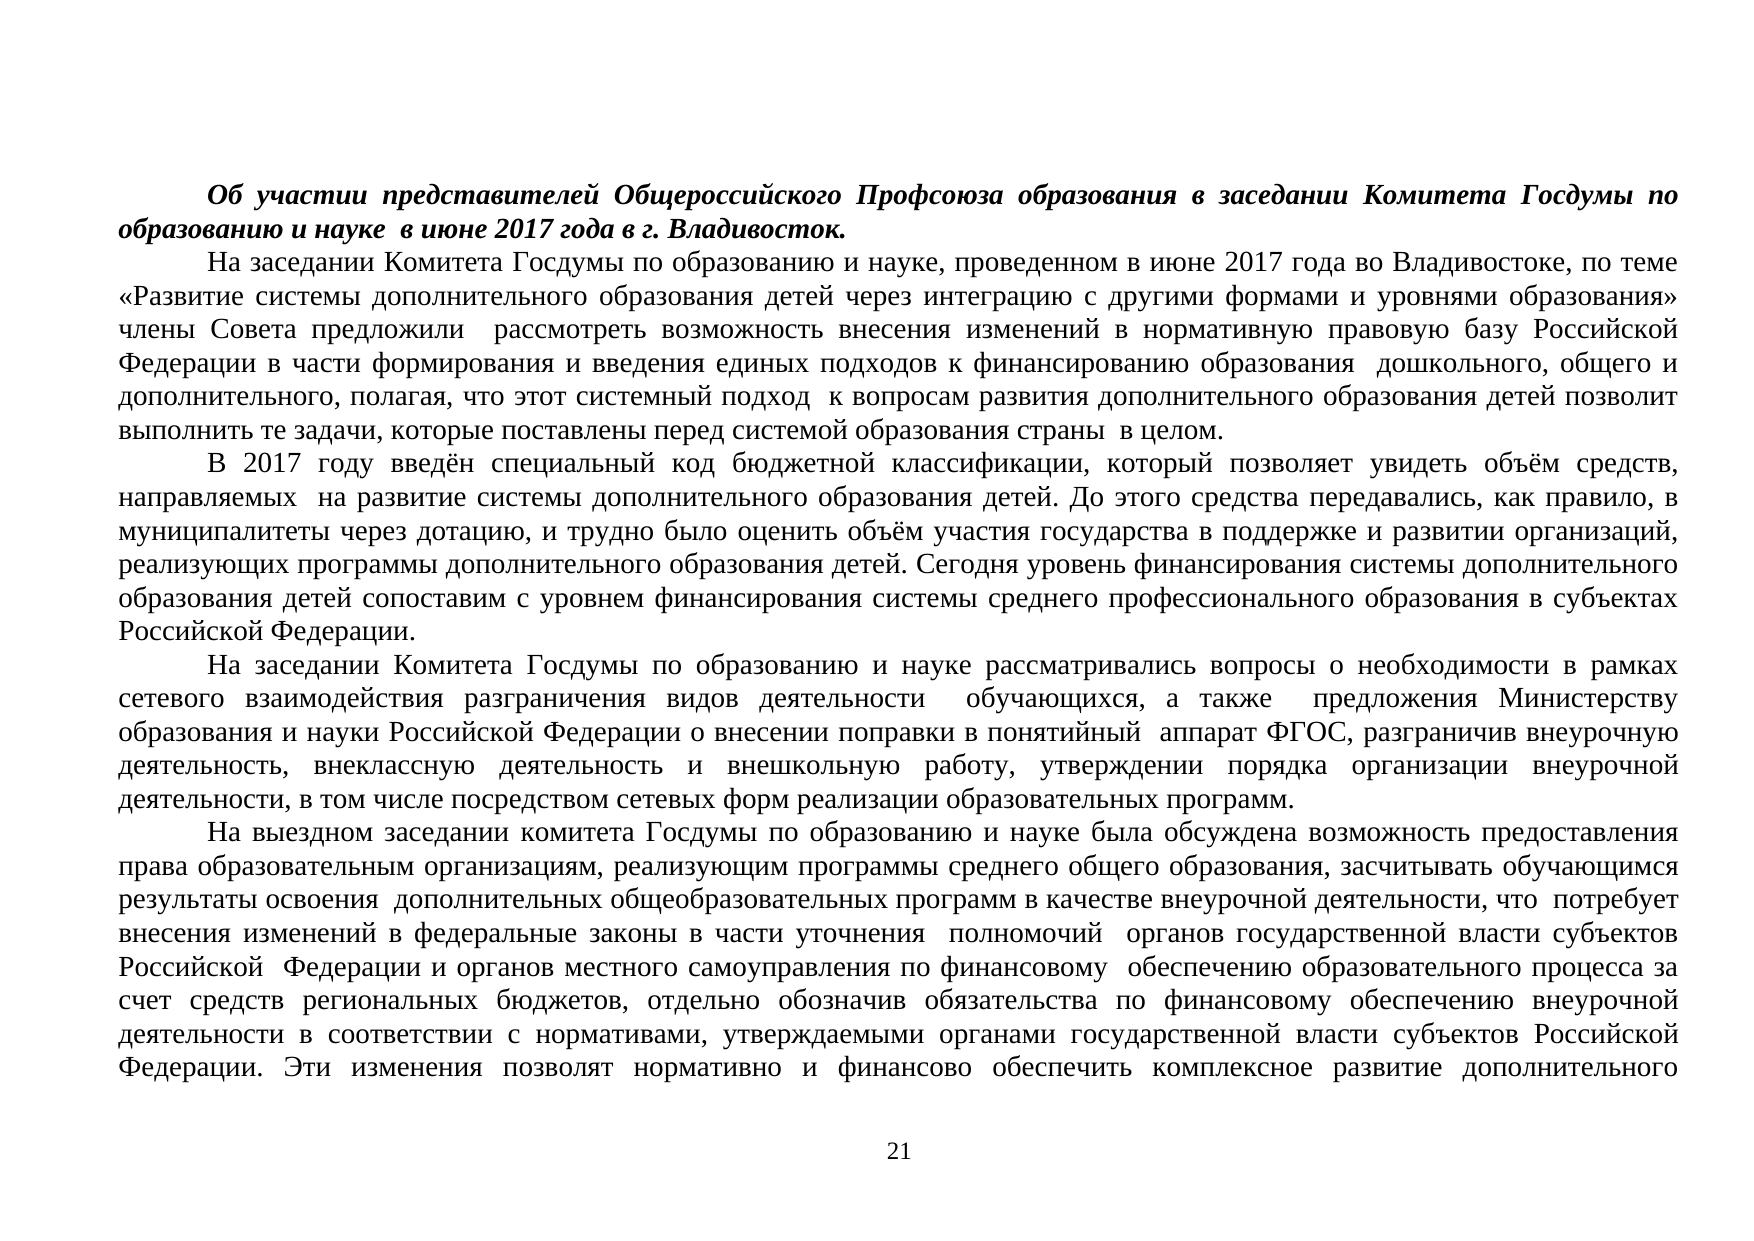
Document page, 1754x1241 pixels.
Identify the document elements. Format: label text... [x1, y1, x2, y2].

text Об участии представителей Общероссийского Профсоюза образования в заседании Комитета Госдумы по образованию и науке в июне 2017 года в г. Владивосток. [118, 177, 1680, 244]
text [118, 814, 1680, 1083]
text В 2017 году введён специальный код бюджетной классификации, который позволяет увидеть объём средств, направляемых на развитие системы дополнительного образования детей. До этого средства передавались, как правило, в муниципалитеты через дотацию, и трудно было оценить объём участия государства в поддержке и развитии организаций, реализующих программы дополнительного образования детей. Сегодня уровень финансирования системы дополнительного образования детей сопоставим с уровнем финансирования системы среднего профессионального образования в субъектах Российской Федерации. [118, 446, 1680, 647]
text На заседании Комитета Госдумы по образованию и науке, проведенном в июне 2017 года во Владивостоке, по теме «Развитие системы дополнительного образования детей через интеграцию с другими формами и уровнями образования» члены Совета предложили рассмотреть возможность внесения изменений в нормативную правовую базу Российской Федерации в части формирования и введения единых подходов к финансированию образования дошкольного, общего и дополнительного, полагая, что этот системный подход к вопросам развития дополнительного образования детей позволит выполнить те задачи, которые поставлены перед системой образования страны в целом. [118, 244, 1680, 446]
text На заседании Комитета Госдумы по образованию и науке рассматривались вопросы о необходимости в рамках сетевого взаимодействия разграничения видов деятельности обучающихся, а также предложения Министерству образования и науки Российской Федерации о внесении поправки в понятийный аппарат ФГОС, разграничив внеурочную деятельность, внеклассную деятельность и внешкольную работу, утверждении порядка организации внеурочной деятельности, в том числе посредством сетевых форм реализации образовательных программ. [118, 647, 1680, 814]
